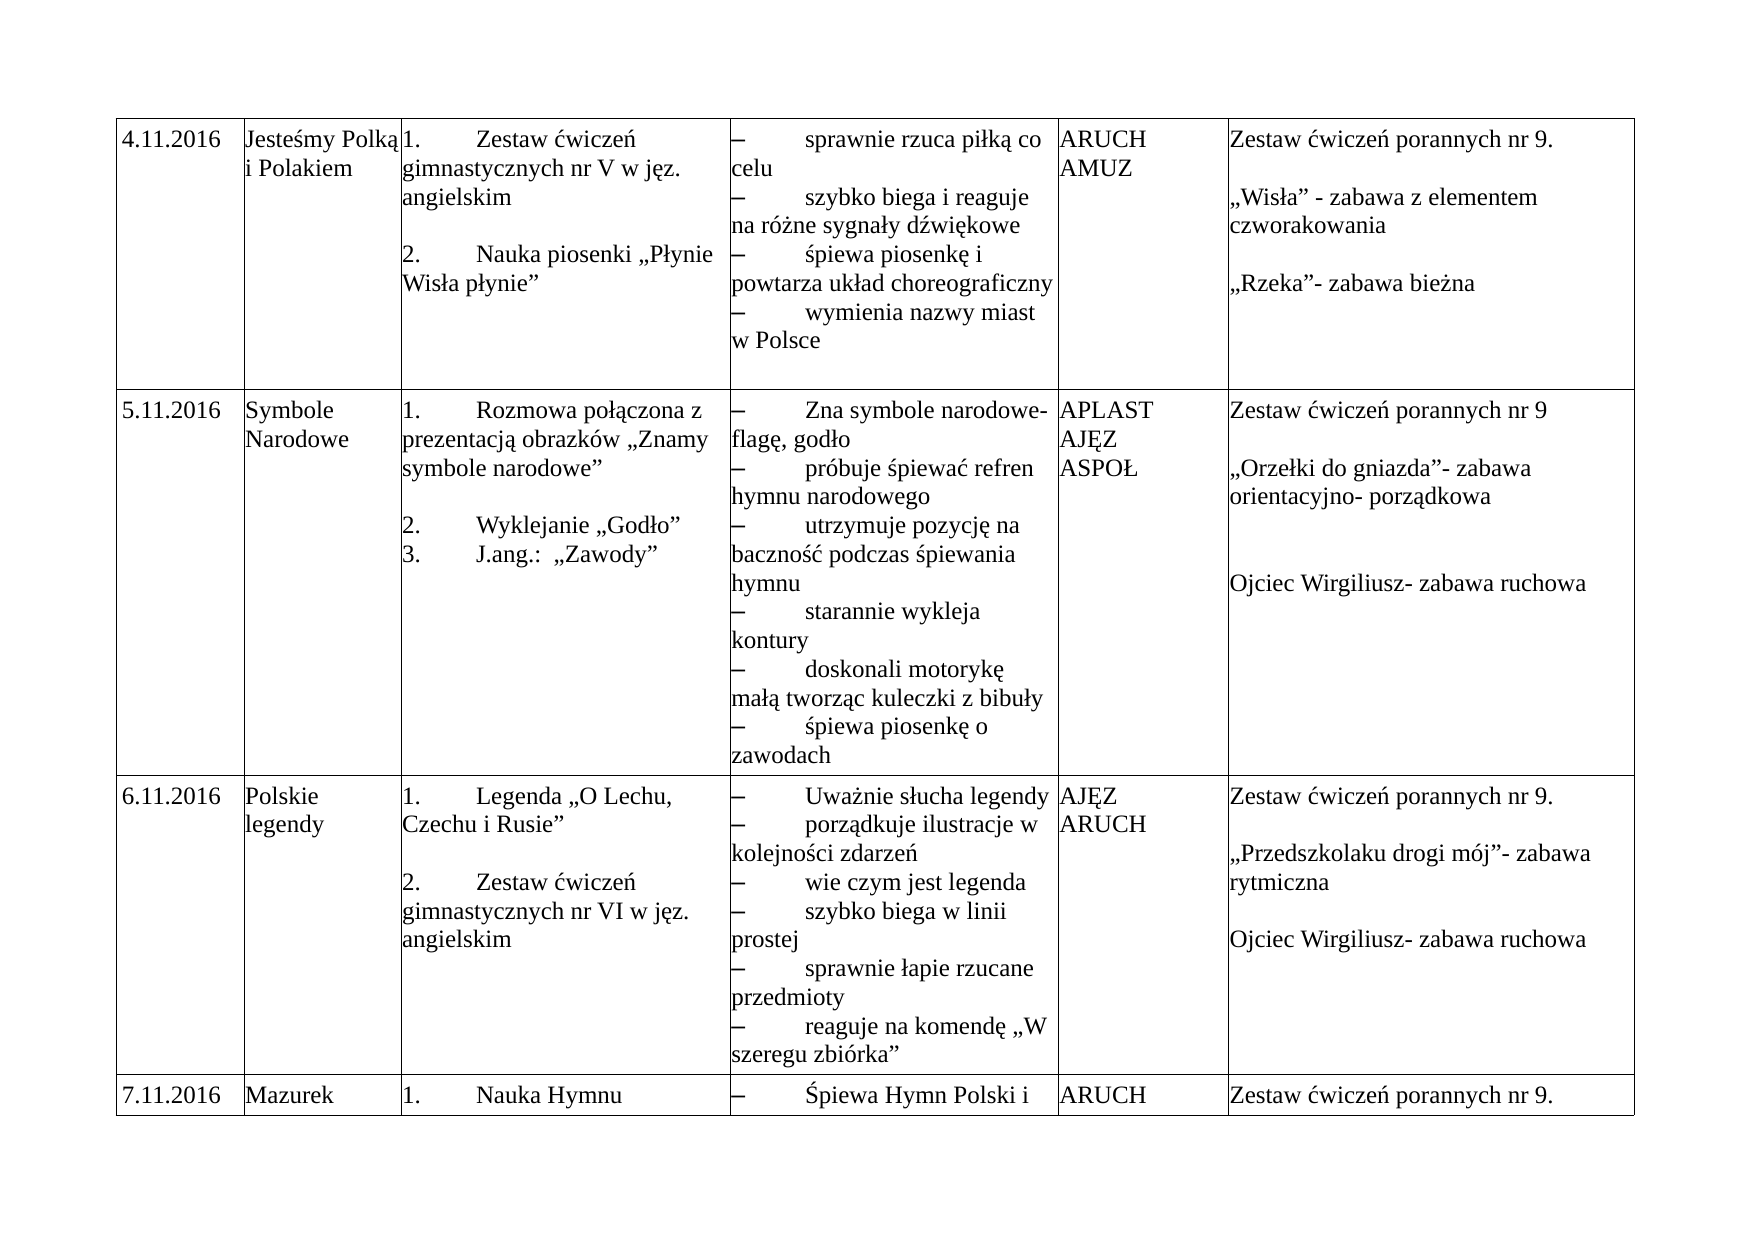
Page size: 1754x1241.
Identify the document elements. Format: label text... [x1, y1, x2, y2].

table_cell sprawnie rzuca piłką co celu szybko biega i reaguje na różne sygnały dźwiękowe śpiewa piosenkę i powtarza układ choreograficzny wymienia nazwy miast w Polsce [731, 119, 1058, 389]
table_cell 7.11.2016 [117, 1075, 244, 1115]
table_cell AJĘZ ARUCH [1059, 776, 1228, 1074]
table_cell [402, 1075, 730, 1115]
table_cell Rozmowa połączona z prezentacją obrazków „Znamy symbole narodowe” Wyklejanie „Godło” J.ang.: „Zawody” [402, 390, 730, 774]
table_cell 6.11.2016 [117, 776, 244, 1074]
table_cell ARUCH AJĘZ APRZYR [1059, 1075, 1228, 1115]
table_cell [245, 1075, 401, 1115]
table_cell Uważnie słucha legendy porządkuje ilustracje w kolejności zdarzeń wie czym jest legenda szybko biega w linii prostej sprawnie łapie rzucane przedmioty reaguje na komendę „W szeregu zbiórka” [731, 776, 1058, 1074]
table_cell 5.11.2016 [117, 390, 244, 774]
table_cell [1229, 1075, 1634, 1115]
table_cell ARUCH AMUZ [1059, 119, 1228, 389]
table_cell Symbole Narodowe [245, 390, 401, 774]
table_cell Polskie legendy [245, 776, 401, 1074]
table_cell APLAST AJĘZ ASPOŁ [1059, 390, 1228, 774]
table_cell Zestaw ćwiczeń porannych nr 9. „Przedszkolaku drogi mój”- zabawa rytmiczna Ojciec Wirgiliusz- zabawa ruchowa [1229, 776, 1634, 1074]
table_cell 4.11.2016 [117, 119, 244, 389]
table_cell Zestaw ćwiczeń porannych nr 9. „Wisła” - zabawa z elementem czworakowania „Rzeka”- zabawa bieżna [1229, 119, 1634, 389]
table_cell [731, 1075, 1058, 1115]
table_cell Jesteśmy Polką i Polakiem [245, 119, 401, 389]
table_cell Legenda „O Lechu, Czechu i Rusie” Zestaw ćwiczeń gimnastycznych nr VI w jęz. angielskim [402, 776, 730, 1074]
table_cell Zestaw ćwiczeń gimnastycznych nr V w jęz. angielskim Nauka piosenki „Płynie Wisła płynie” [402, 119, 730, 389]
table_cell Zestaw ćwiczeń porannych nr 9 „Orzełki do gniazda”- zabawa orientacyjno- porządkowa Ojciec Wirgiliusz- zabawa ruchowa [1229, 390, 1634, 774]
table_cell Zna symbole narodowe- flagę, godło próbuje śpiewać refren hymnu narodowego utrzymuje pozycję na baczność podczas śpiewania hymnu starannie wykleja kontury doskonali motorykę małą tworząc kuleczki z bibuły śpiewa piosenkę o zawodach [731, 390, 1058, 774]
